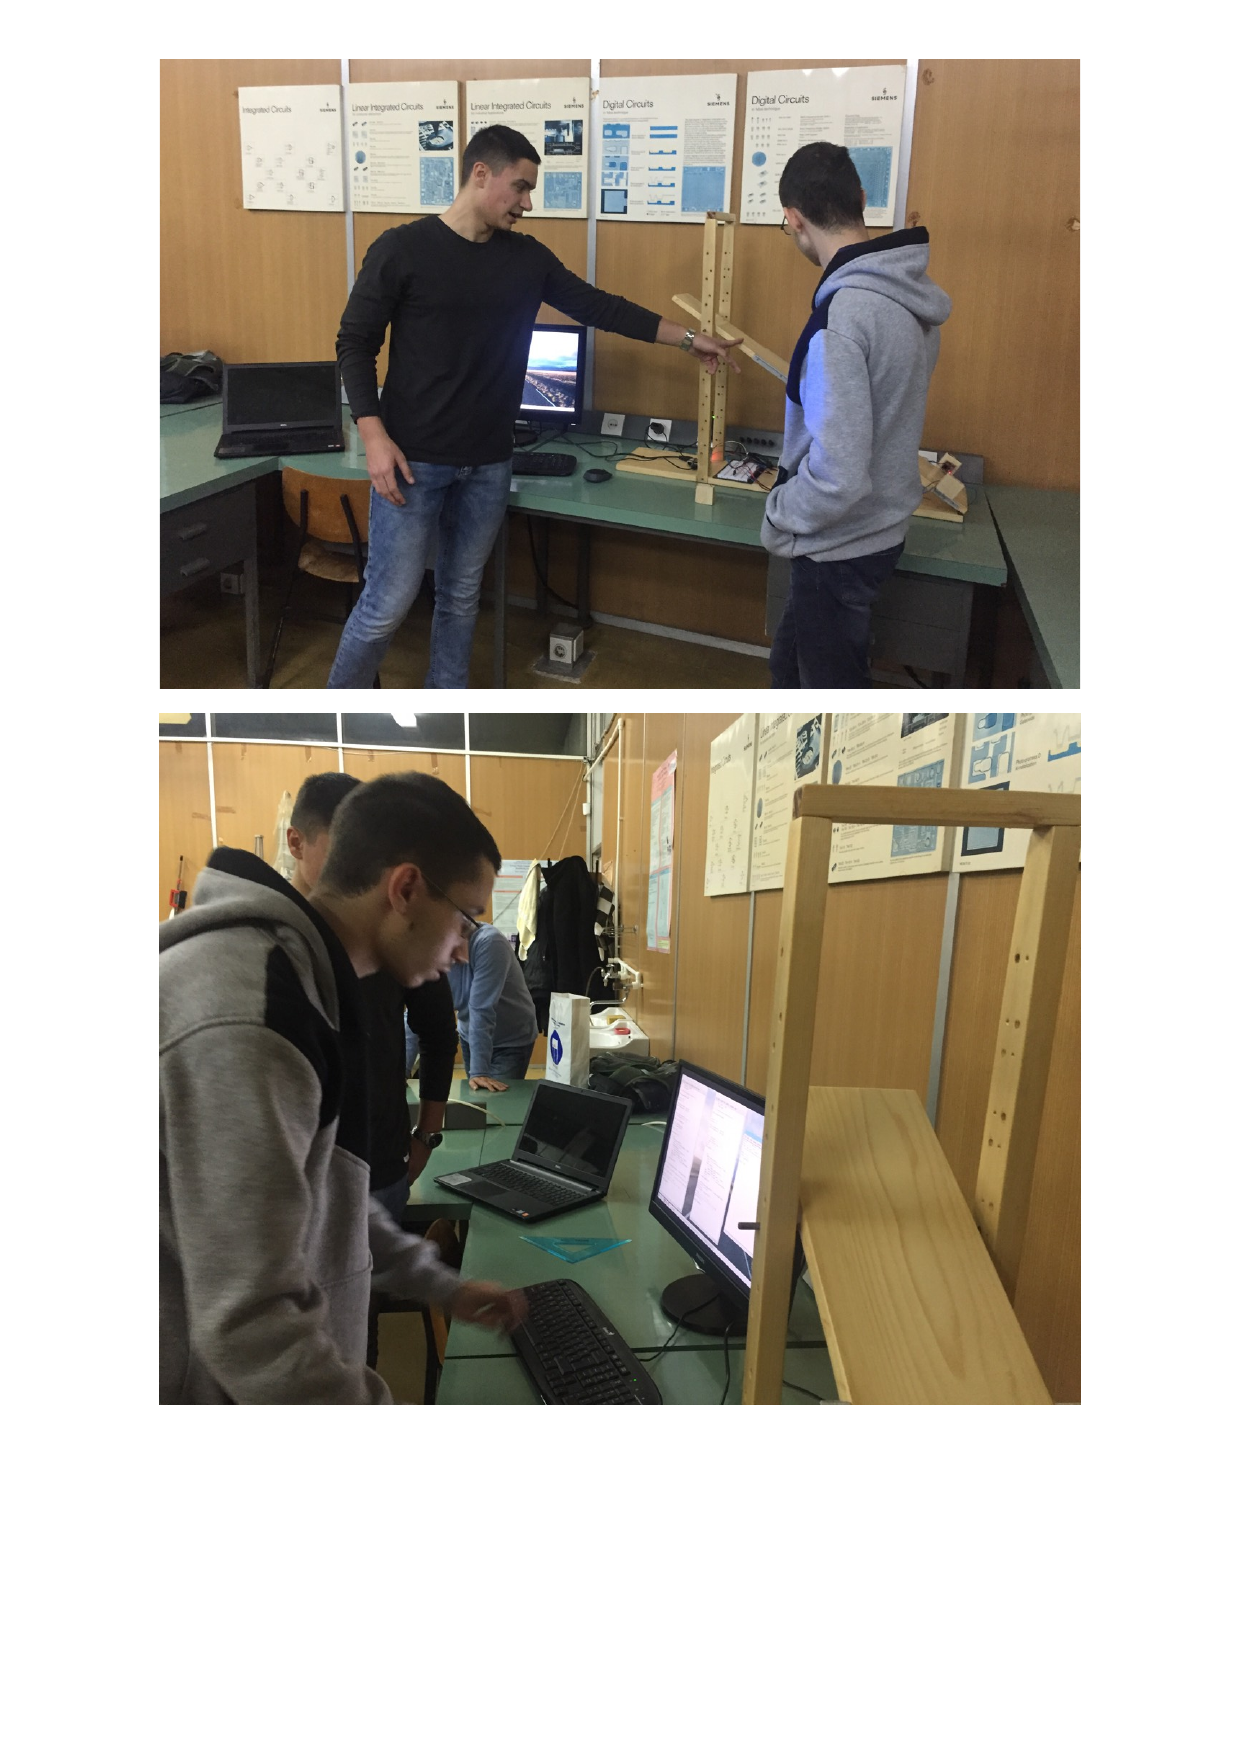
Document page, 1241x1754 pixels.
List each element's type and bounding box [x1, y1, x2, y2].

picture [159, 713, 1081, 1405]
picture [159, 59, 1081, 689]
